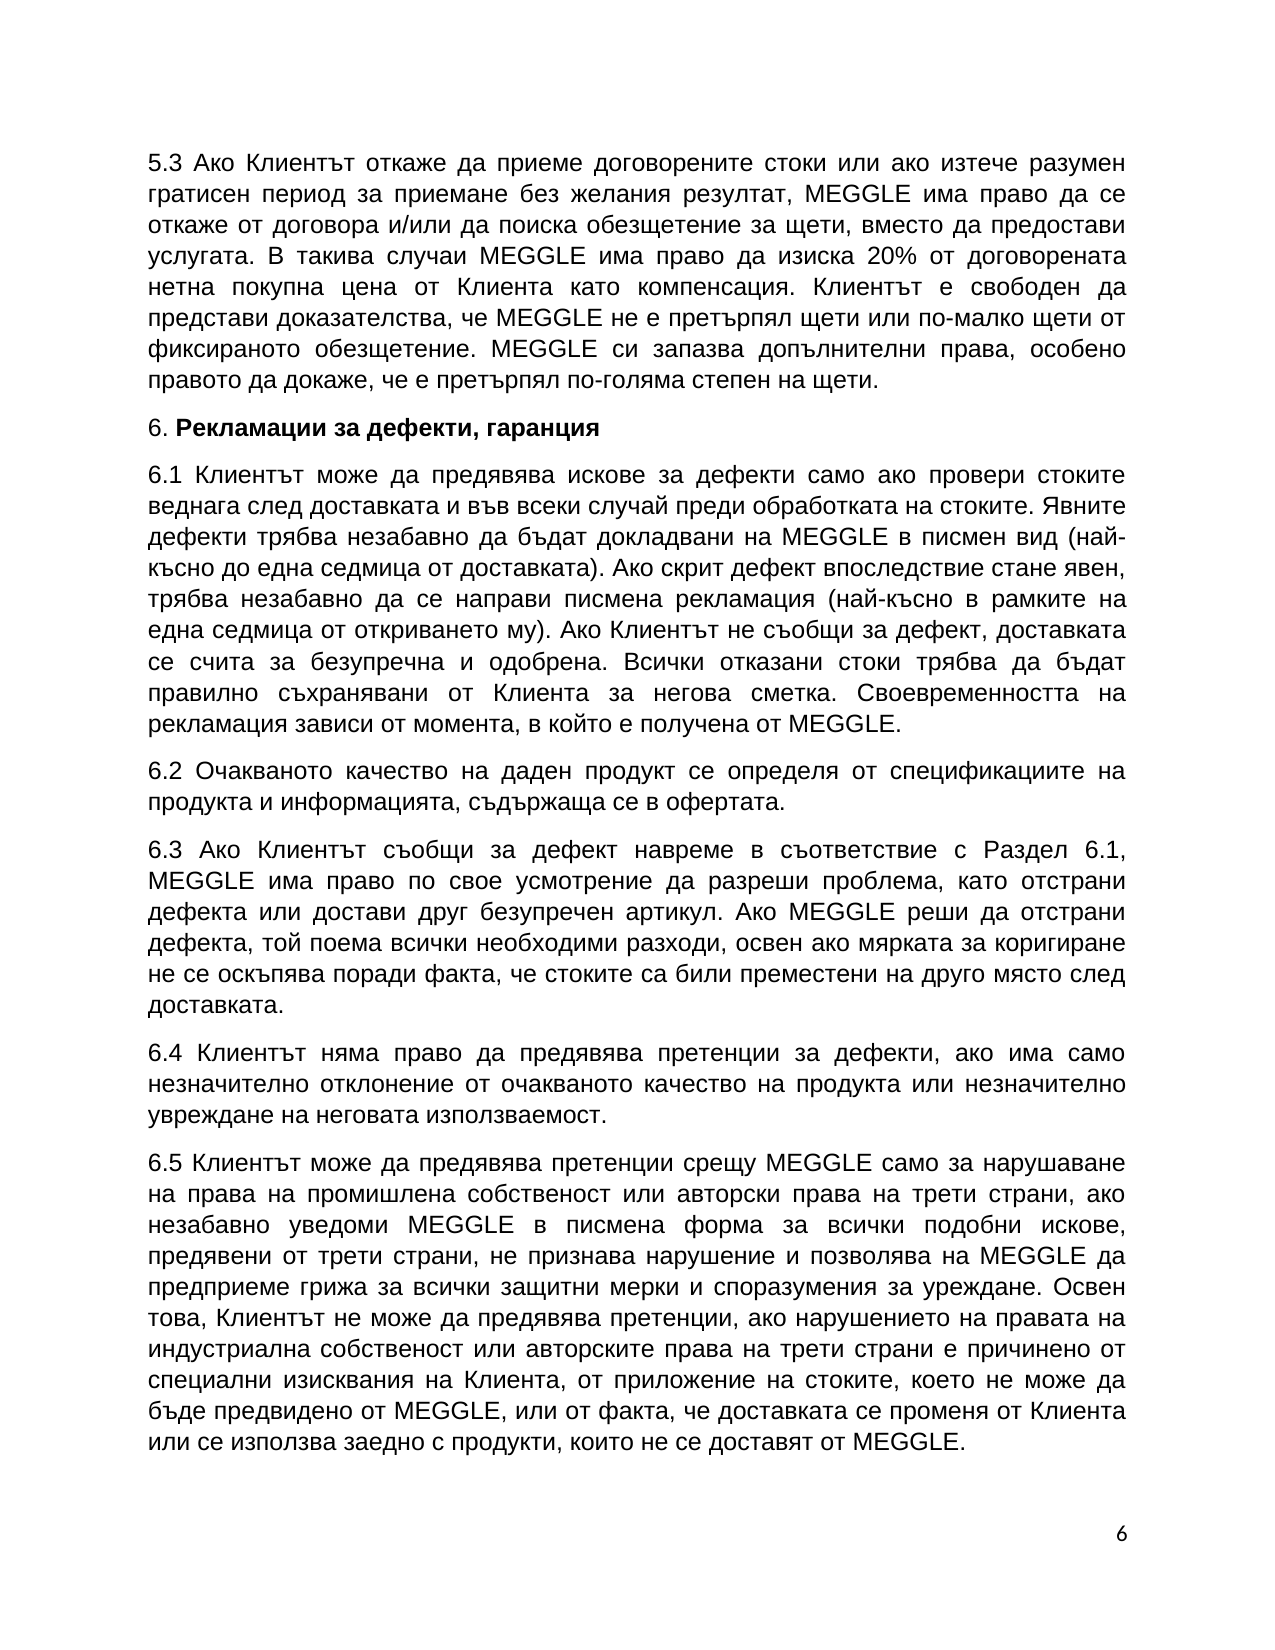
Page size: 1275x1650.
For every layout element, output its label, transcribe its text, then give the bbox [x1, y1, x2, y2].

text 6.4 Клиентът няма право да предявява претенции за дефекти, ако има само незначително отклонение от очакваното качество на продукта или незначително увреждане на неговата използваемост. [148, 1038, 1127, 1129]
text 6. Рекламации за дефекти, гаранция [148, 413, 1127, 441]
text 6.1 Клиентът може да предявява искове за дефекти само ако провери стоките веднага след доставката и във всеки случай преди обработката на стоките. Явните дефекти трябва незабавно да бъдат докладвани на MEGGLE в писмен вид (най-късно до една седмица от доставката). Ако скрит дефект впоследствие стане явен, трябва незабавно да се направи писмена рекламация (най-късно в рамките на една седмица от откриването му). Ако Клиентът не съобщи за дефект, доставката се счита за безупречна и одобрена. Всички отказани стоки трябва да бъдат правилно съхранявани от Клиента за негова сметка. Своевременността на рекламация зависи от момента, в който е получена от MEGGLE. [148, 460, 1127, 737]
text 5.3 Ако Клиентът откаже да приеме договорените стоки или ако изтече разумен гратисен период за приемане без желания резултат, MEGGLE има право да се откаже от договора и/или да поиска обезщетение за щети, вместо да предостави услугата. В такива случаи MEGGLE има право да изиска 20% от договорената нетна покупна цена от Клиента като компенсация. Клиентът е свободен да представи доказателства, че MEGGLE не е претърпял щети или по-малко щети от фиксираното обезщетение. MEGGLE си запазва допълнителни права, особено правото да докаже, че е претърпял по-голяма степен на щети. [148, 148, 1127, 394]
text 6.5 Клиентът може да предявява претенции срещу MEGGLE само за нарушаване на права на промишлена собственост или авторски права на трети страни, ако незабавно уведоми MEGGLE в писмена форма за всички подобни искове, предявени от трети страни, не признава нарушение и позволява на MEGGLE да предприеме грижа за всички защитни мерки и споразумения за уреждане. Освен това, Клиентът не може да предявява претенции, ако нарушението на правата на индустриална собственост или авторските права на трети страни е причинено от специални изисквания на Клиента, от приложение на стоките, което не може да бъде предвидено от MEGGLE, или от факта, че доставката се променя от Клиента или се използва заедно с продукти, които не се доставят от MEGGLE. [148, 1148, 1127, 1456]
text 6.3 Ако Клиентът съобщи за дефект навреме в съответствие с Раздел 6.1, MEGGLE има право по свое усмотрение да разреши проблема, като отстрани дефекта или достави друг безупречен артикул. Ако MEGGLE реши да отстрани дефекта, той поема всички необходими разходи, освен ако мярката за коригиране не се оскъпява поради факта, че стоките са били преместени на друго място след доставката. [148, 835, 1127, 1019]
text 6.2 Очакваното качество на даден продукт се определя от спецификациите на продукта и информацията, съдържаща се в офертата. [148, 756, 1127, 816]
